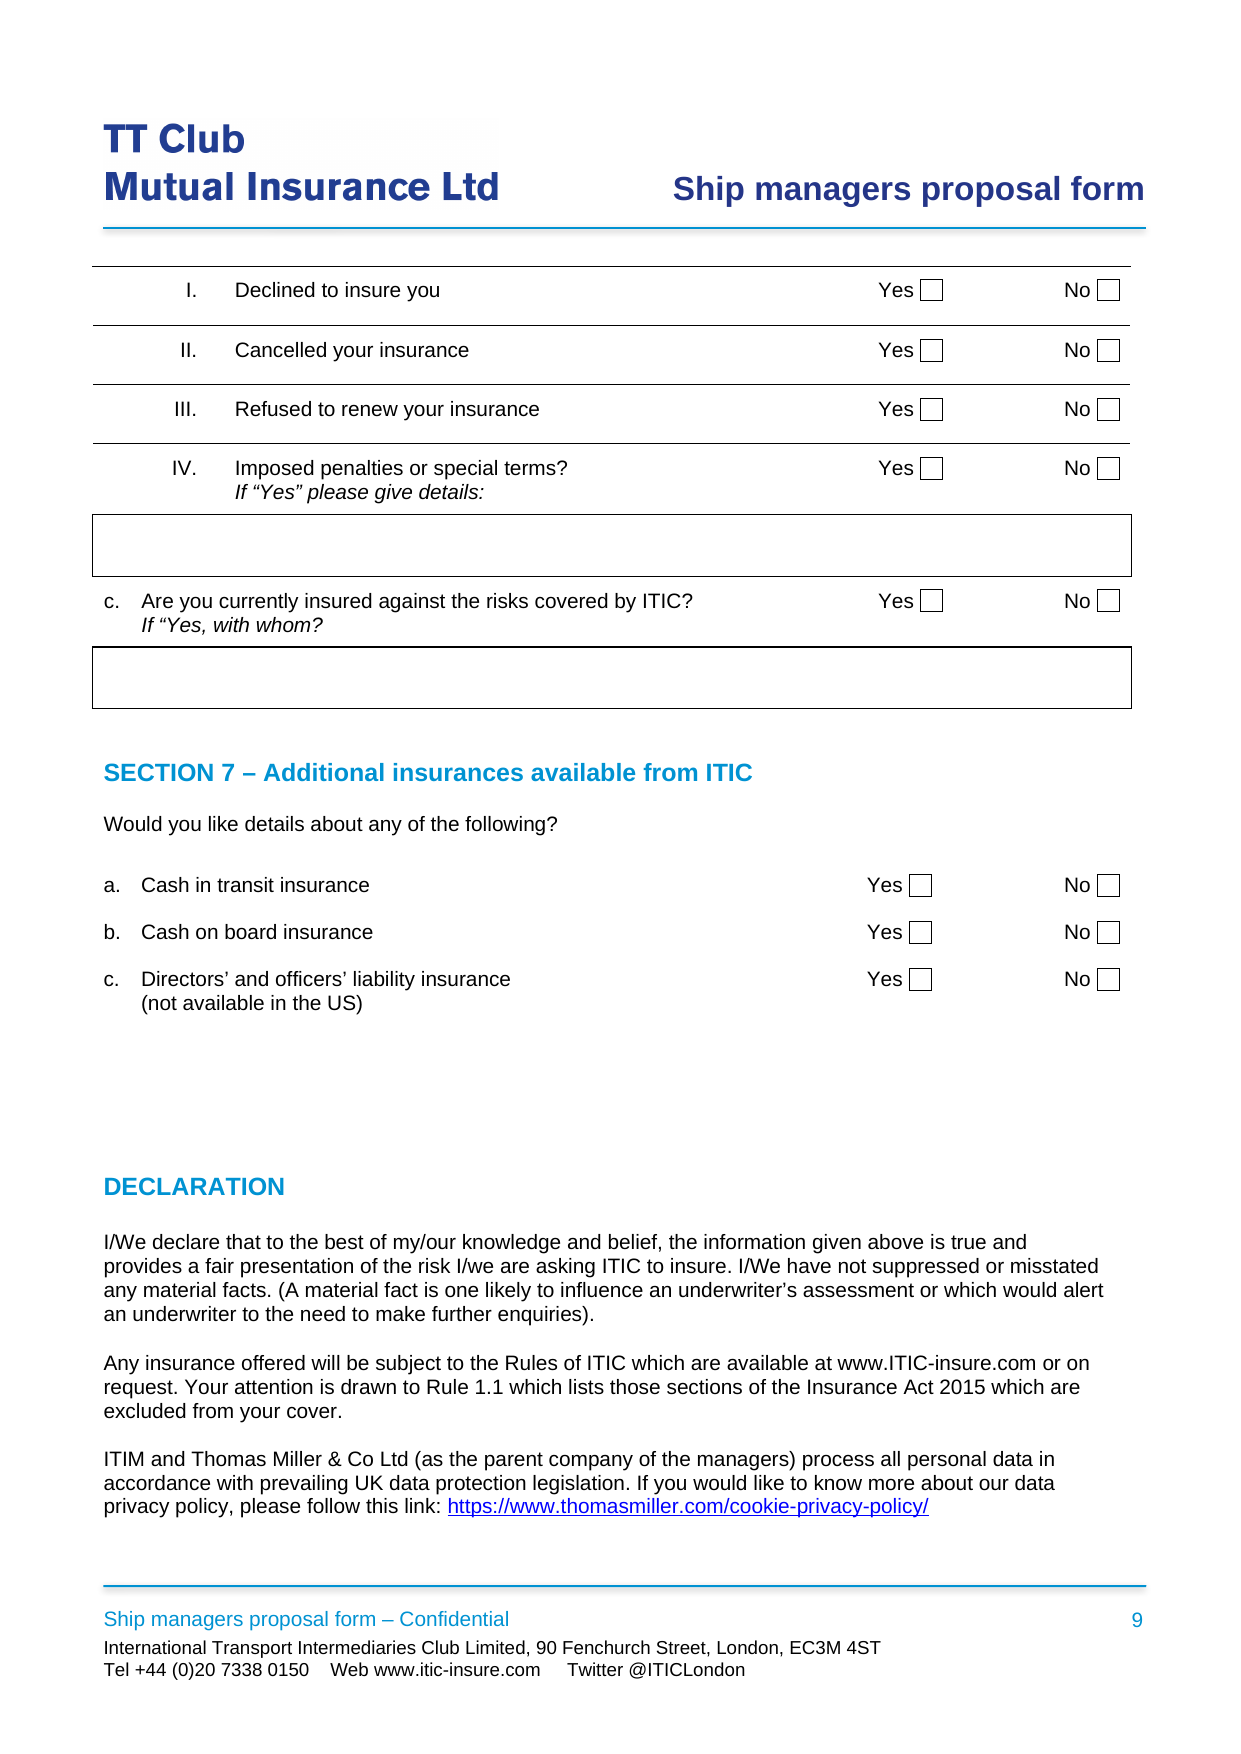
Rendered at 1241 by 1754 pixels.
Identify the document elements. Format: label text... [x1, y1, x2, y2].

table_cell No [955, 443, 1131, 514]
table_cell No [955, 325, 1131, 384]
table_cell Cancelled your insurance [92, 325, 793, 384]
table_cell [93, 515, 1131, 576]
text DECLARATION [103, 1172, 1108, 1201]
table_cell Yes [793, 267, 954, 325]
picture [103, 118, 500, 210]
table_cell Yes [793, 326, 954, 384]
table_cell Refused to renew your insurance [92, 384, 793, 443]
table_cell Declined to insure you [92, 267, 793, 325]
table_cell No [955, 384, 1131, 443]
table_cell Imposed penalties or special terms? If “Yes” please give details: [92, 443, 793, 514]
table_cell No [943, 956, 1131, 1026]
table_header Yes [758, 861, 943, 908]
table_header No [943, 861, 1131, 908]
table_header Cash in transit insurance [92, 861, 758, 908]
table_cell No [955, 577, 1131, 646]
table_cell No [943, 908, 1131, 956]
text Any insurance offered will be subject to the Rules of ITIC which are available at www.ITIC-insure.com or on request. Your attention is drawn to Rule 1.1 which lists those sections of the Insurance Act 2015 which are excluded from your cover. [103, 1351, 1108, 1422]
text SECTION 7 – Additional insurances available from ITIC [103, 758, 1108, 787]
table_cell Cash on board insurance [92, 908, 758, 956]
table_cell Yes [758, 956, 943, 1026]
table_cell No [955, 267, 1131, 325]
table_cell Yes [793, 385, 954, 443]
table_cell Yes [793, 577, 954, 646]
text Would you like details about any of the following? [103, 812, 1108, 836]
table_cell Directors’ and officers’ liability insurance (not available in the US) [92, 956, 758, 1026]
table_cell Yes [758, 908, 943, 956]
table_cell Are you currently insured against the risks covered by ITIC? If “Yes, with whom? [92, 577, 793, 646]
table_cell [93, 648, 1131, 708]
table_cell Yes [793, 444, 954, 514]
text ITIM and Thomas Miller & Co Ltd (as the parent company of the managers) process all personal data in accordance with prevailing UK data protection legislation. If you would like to know more about our data privacy policy, please follow this link: https://www.thomasmiller.com/cookie-privacy-policy/ [103, 1422, 1108, 1518]
text I/We declare that to the best of my/our knowledge and belief, the information given above is true and provides a fair presentation of the risk I/we are asking ITIC to insure. I/We have not suppressed or misstated any material facts. (A material fact is one likely to influence an underwriter’s assessment or which would alert an underwriter to the need to make further enquiries). [103, 1230, 1108, 1326]
